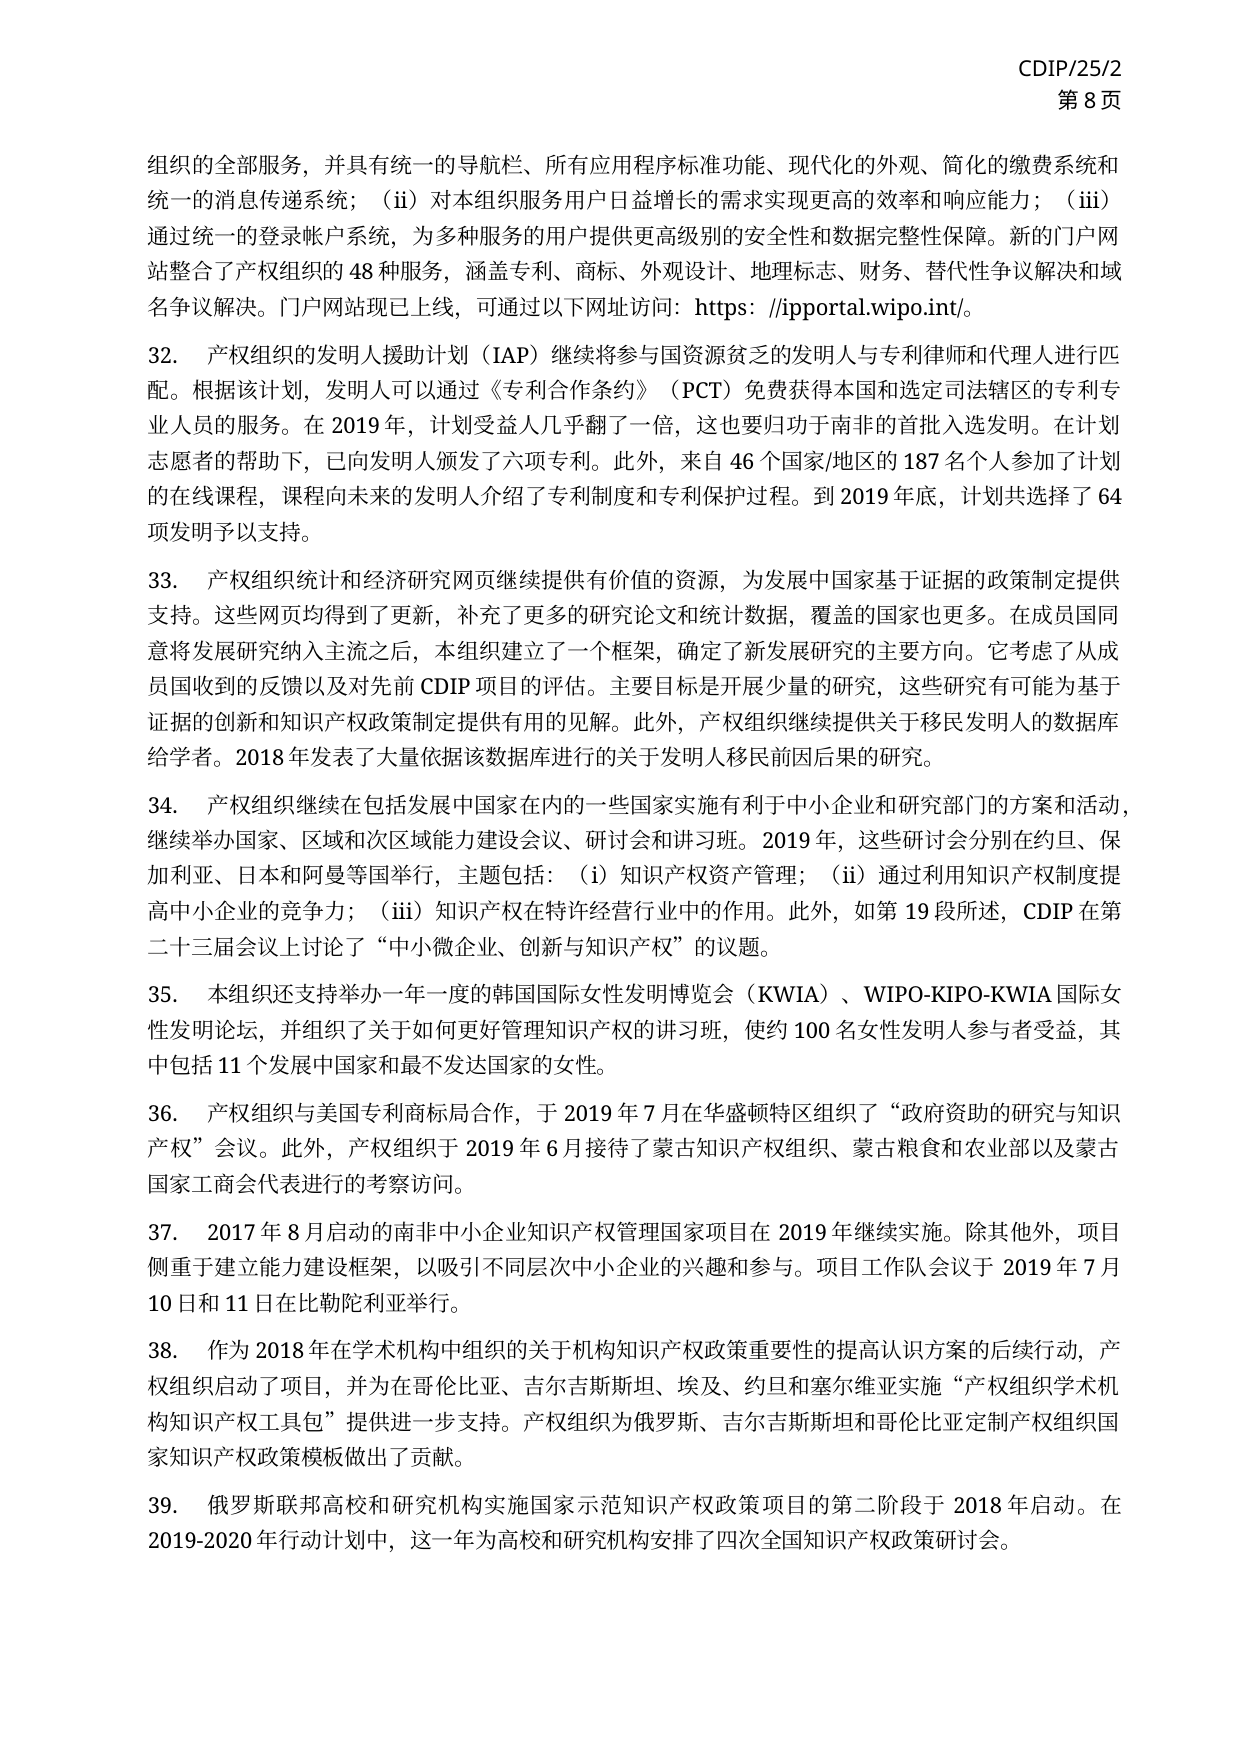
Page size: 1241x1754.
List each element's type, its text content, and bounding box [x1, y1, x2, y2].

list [148, 144, 1122, 322]
list 产权组织继续在包括发展中国家在内的一些国家实施有利于中小企业和研究部门的方案和活动，继续举办国家、区域和次区域能力建设会议、研讨会和讲习班。2019年，这些研讨会分别在约旦、保加利亚、日本和阿曼等国举行，主题包括：（i）知识产权资产管理；（ii）通过利用知识产权制度提高中小企业的竞争力；（iii）知识产权在特许经营行业中的作用。此外，如第19段所述，CDIP在第二十三届会议上讨论了“中小微企业、创新与知识产权”的议题。 [148, 784, 1122, 961]
list 2017年8月启动的南非中小企业知识产权管理国家项目在2019年继续实施。除其他外，项目侧重于建立能力建设框架，以吸引不同层次中小企业的兴趣和参与。项目工作队会议于2019年7月10日和11日在比勒陀利亚举行。 [148, 1211, 1122, 1317]
list 产权组织统计和经济研究网页继续提供有价值的资源，为发展中国家基于证据的政策制定提供支持。这些网页均得到了更新，补充了更多的研究论文和统计数据，覆盖的国家也更多。在成员国同意将发展研究纳入主流之后，本组织建立了一个框架，确定了新发展研究的主要方向。它考虑了从成员国收到的反馈以及对先前CDIP项目的评估。主要目标是开展少量的研究，这些研究有可能为基于证据的创新和知识产权政策制定提供有用的见解。此外，产权组织继续提供关于移民发明人的数据库给学者。2018年发表了大量依据该数据库进行的关于发明人移民前因后果的研究。 [148, 559, 1122, 772]
list 俄罗斯联邦高校和研究机构实施国家示范知识产权政策项目的第二阶段于2018年启动。在2019-2020年行动计划中，这一年为高校和研究机构安排了四次全国知识产权政策研讨会。 [148, 1484, 1122, 1555]
list 产权组织的发明人援助计划（IAP）继续将参与国资源贫乏的发明人与专利律师和代理人进行匹配。根据该计划，发明人可以通过《专利合作条约》（PCT）免费获得本国和选定司法辖区的专利专业人员的服务。在2019年，计划受益人几乎翻了一倍，这也要归功于南非的首批入选发明。在计划志愿者的帮助下，已向发明人颁发了六项专利。此外，来自46个国家/地区的187名个人参加了计划的在线课程，课程向未来的发明人介绍了专利制度和专利保护过程。到2019年底，计划共选择了64项发明予以支持。 [148, 334, 1122, 547]
list 产权组织与美国专利商标局合作，于2019年7月在华盛顿特区组织了“政府资助的研究与知识产权”会议。此外，产权组织于2019年6月接待了蒙古知识产权组织、蒙古粮食和农业部以及蒙古国家工商会代表进行的考察访问。 [148, 1092, 1122, 1199]
list 本组织还支持举办一年一度的韩国国际女性发明博览会（KWIA）、WIPO-KIPO-KWIA国际女性发明论坛，并组织了关于如何更好管理知识产权的讲习班，使约100名女性发明人参与者受益，其中包括11个发展中国家和最不发达国家的女性。 [148, 974, 1122, 1080]
list 作为2018年在学术机构中组织的关于机构知识产权政策重要性的提高认识方案的后续行动，产权组织启动了项目，并为在哥伦比亚、吉尔吉斯斯坦、埃及、约旦和塞尔维亚实施“产权组织学术机构知识产权工具包”提供进一步支持。产权组织为俄罗斯、吉尔吉斯斯坦和哥伦比亚定制产权组织国家知识产权政策模板做出了贡献。 [148, 1330, 1122, 1472]
